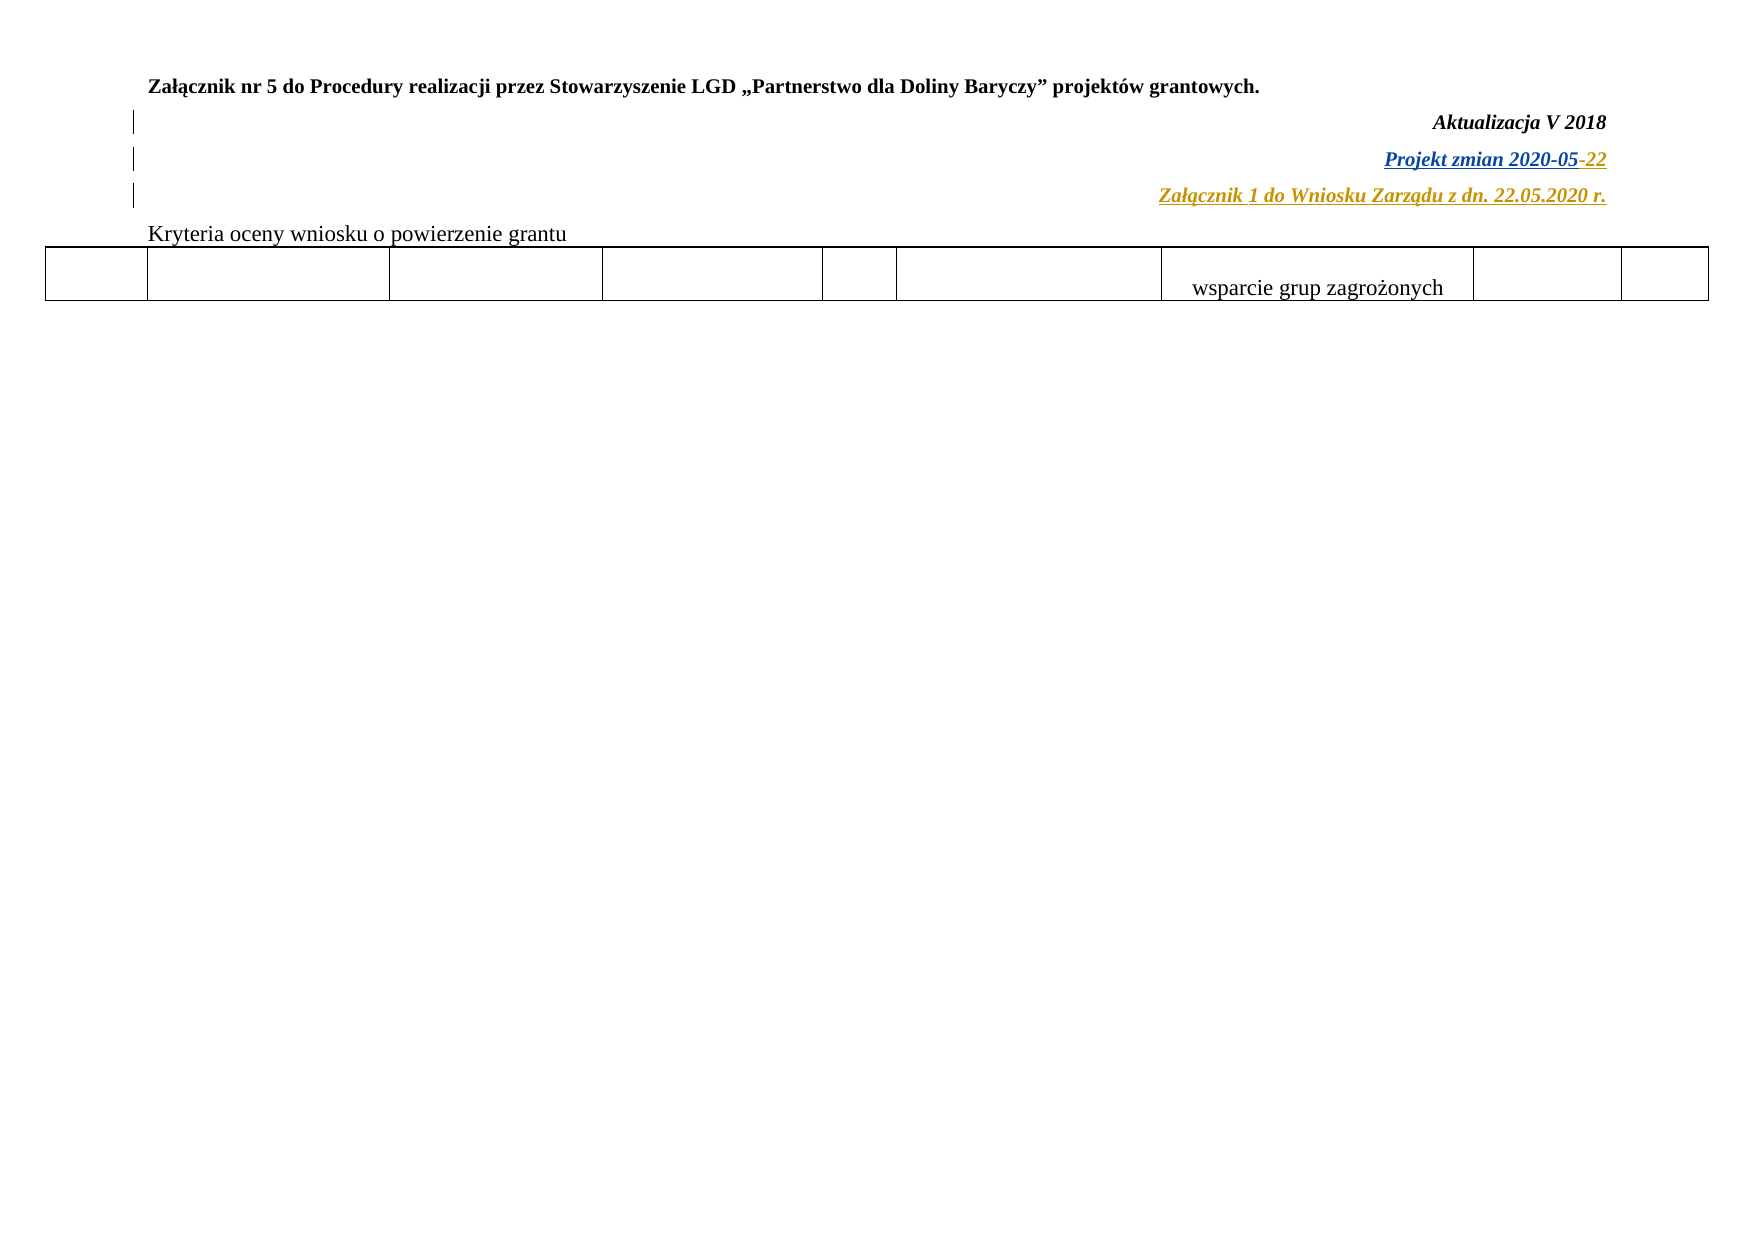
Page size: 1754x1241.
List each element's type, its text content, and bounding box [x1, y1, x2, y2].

table_cell 0 [823, 248, 896, 300]
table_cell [603, 248, 822, 300]
